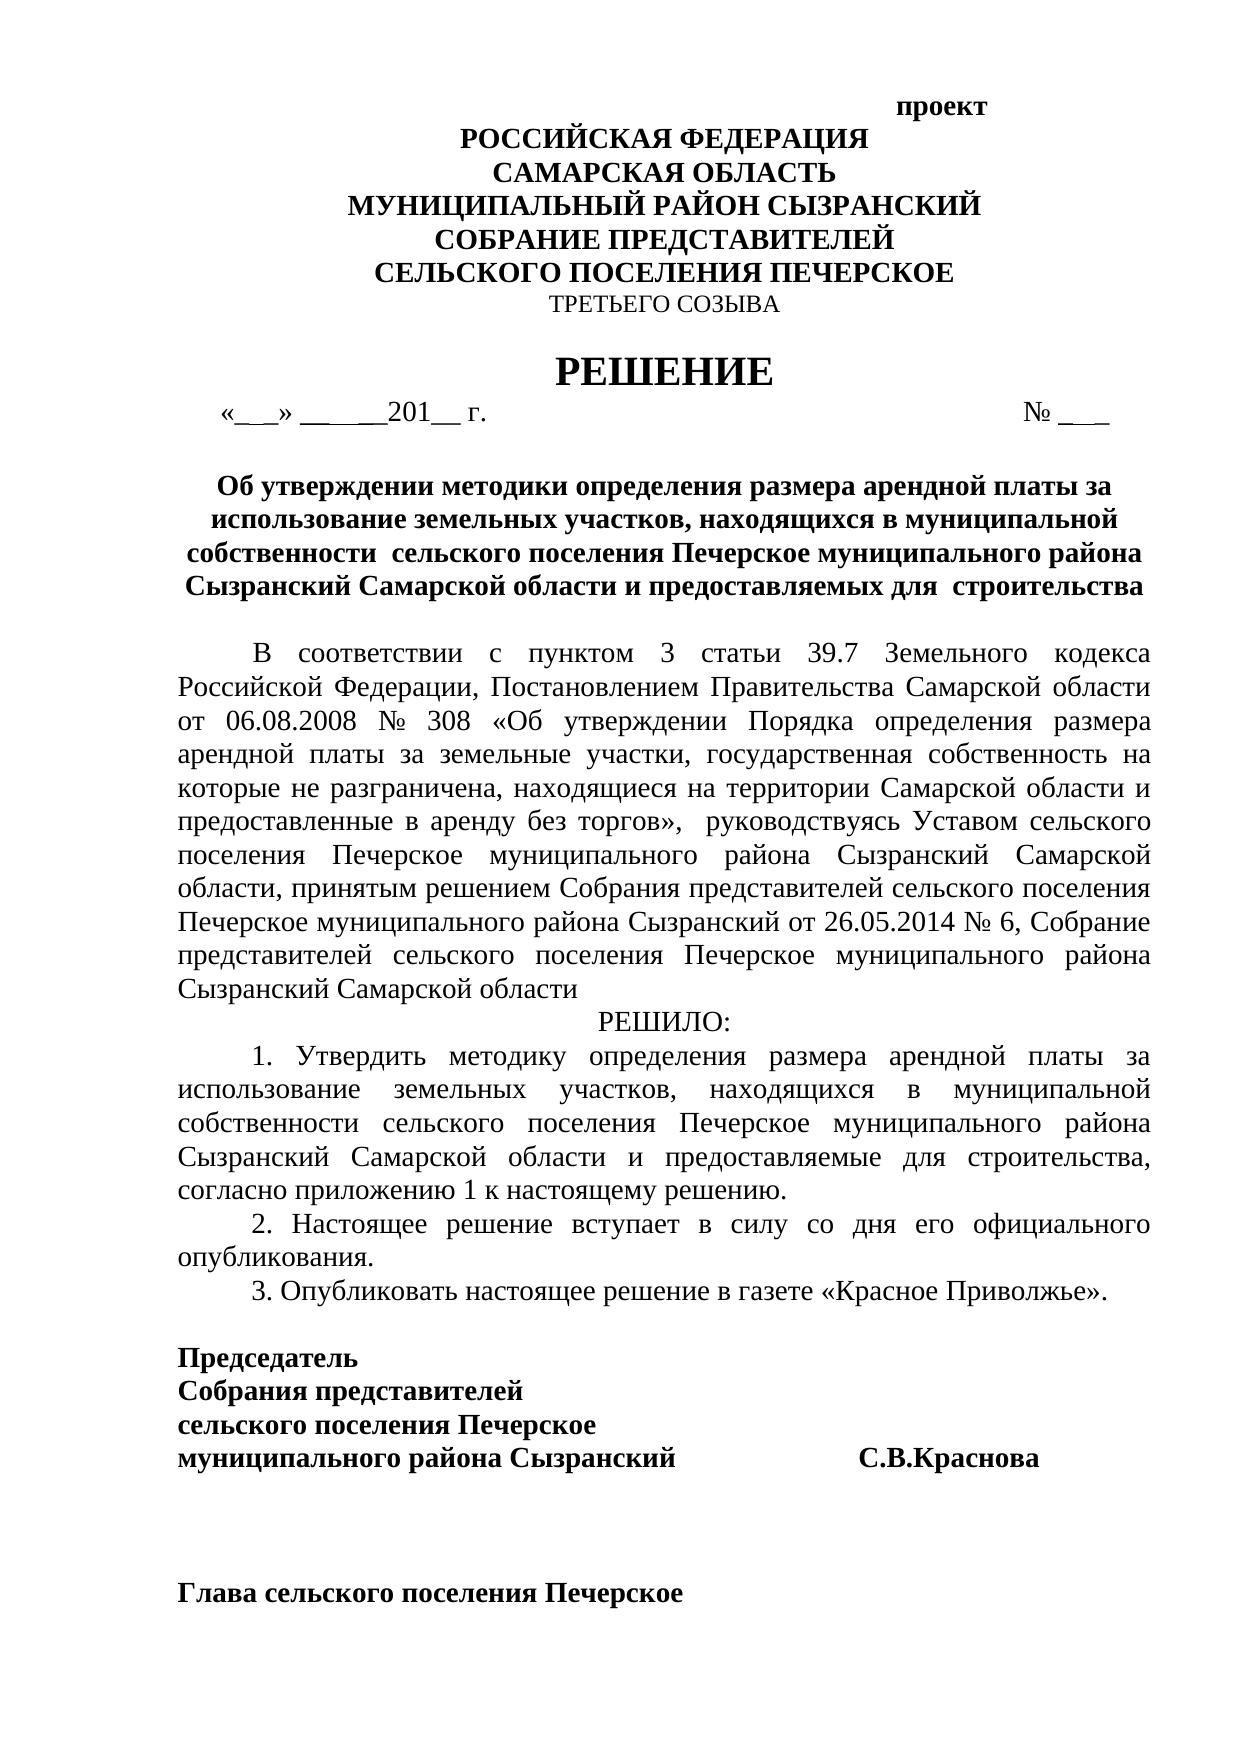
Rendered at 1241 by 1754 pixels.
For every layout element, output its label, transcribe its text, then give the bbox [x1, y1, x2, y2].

text проект [177, 88, 1152, 121]
text РЕШЕНИЕ [177, 347, 1152, 394]
text РОССИЙСКАЯ ФЕДЕРАЦИЯ [177, 121, 1152, 155]
text муниципального района Сызранский С.В.Краснова [177, 1441, 1152, 1474]
text В соответствии с пунктом 3 статьи 39.7 Земельного кодекса Российской Федерации, Постановлением Правительства Самарской области от 06.08.2008 № 308 «Об утверждении Порядка определения размера арендной платы за земельные участки, государственная собственность на которые не разграничена, находящиеся на территории Самарской области и предоставленные в аренду без торгов», руководствуясь Уставом сельского поселения Печерское муниципального района Сызранский Самарской области, принятым решением Собрания представителей сельского поселения Печерское муниципального района Сызранский от 26.05.2014 № 6, Собрание представителей сельского поселения Печерское муниципального района Сызранский Самарской области [177, 636, 1152, 1004]
text СЕЛЬСКОГО ПОСЕЛЕНИЯ ПЕЧЕРСКОЕ [177, 256, 1152, 289]
text сельского поселения Печерское [177, 1407, 1152, 1441]
text МУНИЦИПАЛЬНЫЙ РАЙОН СЫЗРАНСКИЙ [177, 188, 1152, 222]
text 2. Настоящее решение вступает в силу со дня его официального опубликования. [177, 1206, 1152, 1273]
text Собрания представителей [177, 1373, 1152, 1407]
title Об утверждении методики определения размера арендной платы за использование земельных участков, находящихся в муниципальной собственности сельского поселения Печерское муниципального района Сызранский Самарской области и предоставляемых для строительства [177, 468, 1152, 602]
title 1. Утвердить методику определения размера арендной платы за использование земельных участков, находящихся в муниципальной собственности сельского поселения Печерское муниципального района Сызранский Самарской области и предоставляемые для строительства, согласно приложению 1 к настоящему решению. [177, 1038, 1152, 1206]
text РЕШИЛО: [177, 1004, 1152, 1038]
text САМАРСКАЯ ОБЛАСТЬ [177, 155, 1152, 188]
text 3. Опубликовать настоящее решение в газете «Красное Приволжье». [177, 1273, 1152, 1306]
text «_ _» __ __201__ г. № _ _ [177, 394, 1152, 428]
text Председатель [177, 1340, 1152, 1373]
text СОБРАНИЕ ПРЕДСТАВИТЕЛЕЙ [177, 222, 1152, 256]
text ТРЕТЬЕГО СОЗЫВА [177, 289, 1152, 318]
text Глава сельского поселения Печерское [177, 1575, 1152, 1608]
